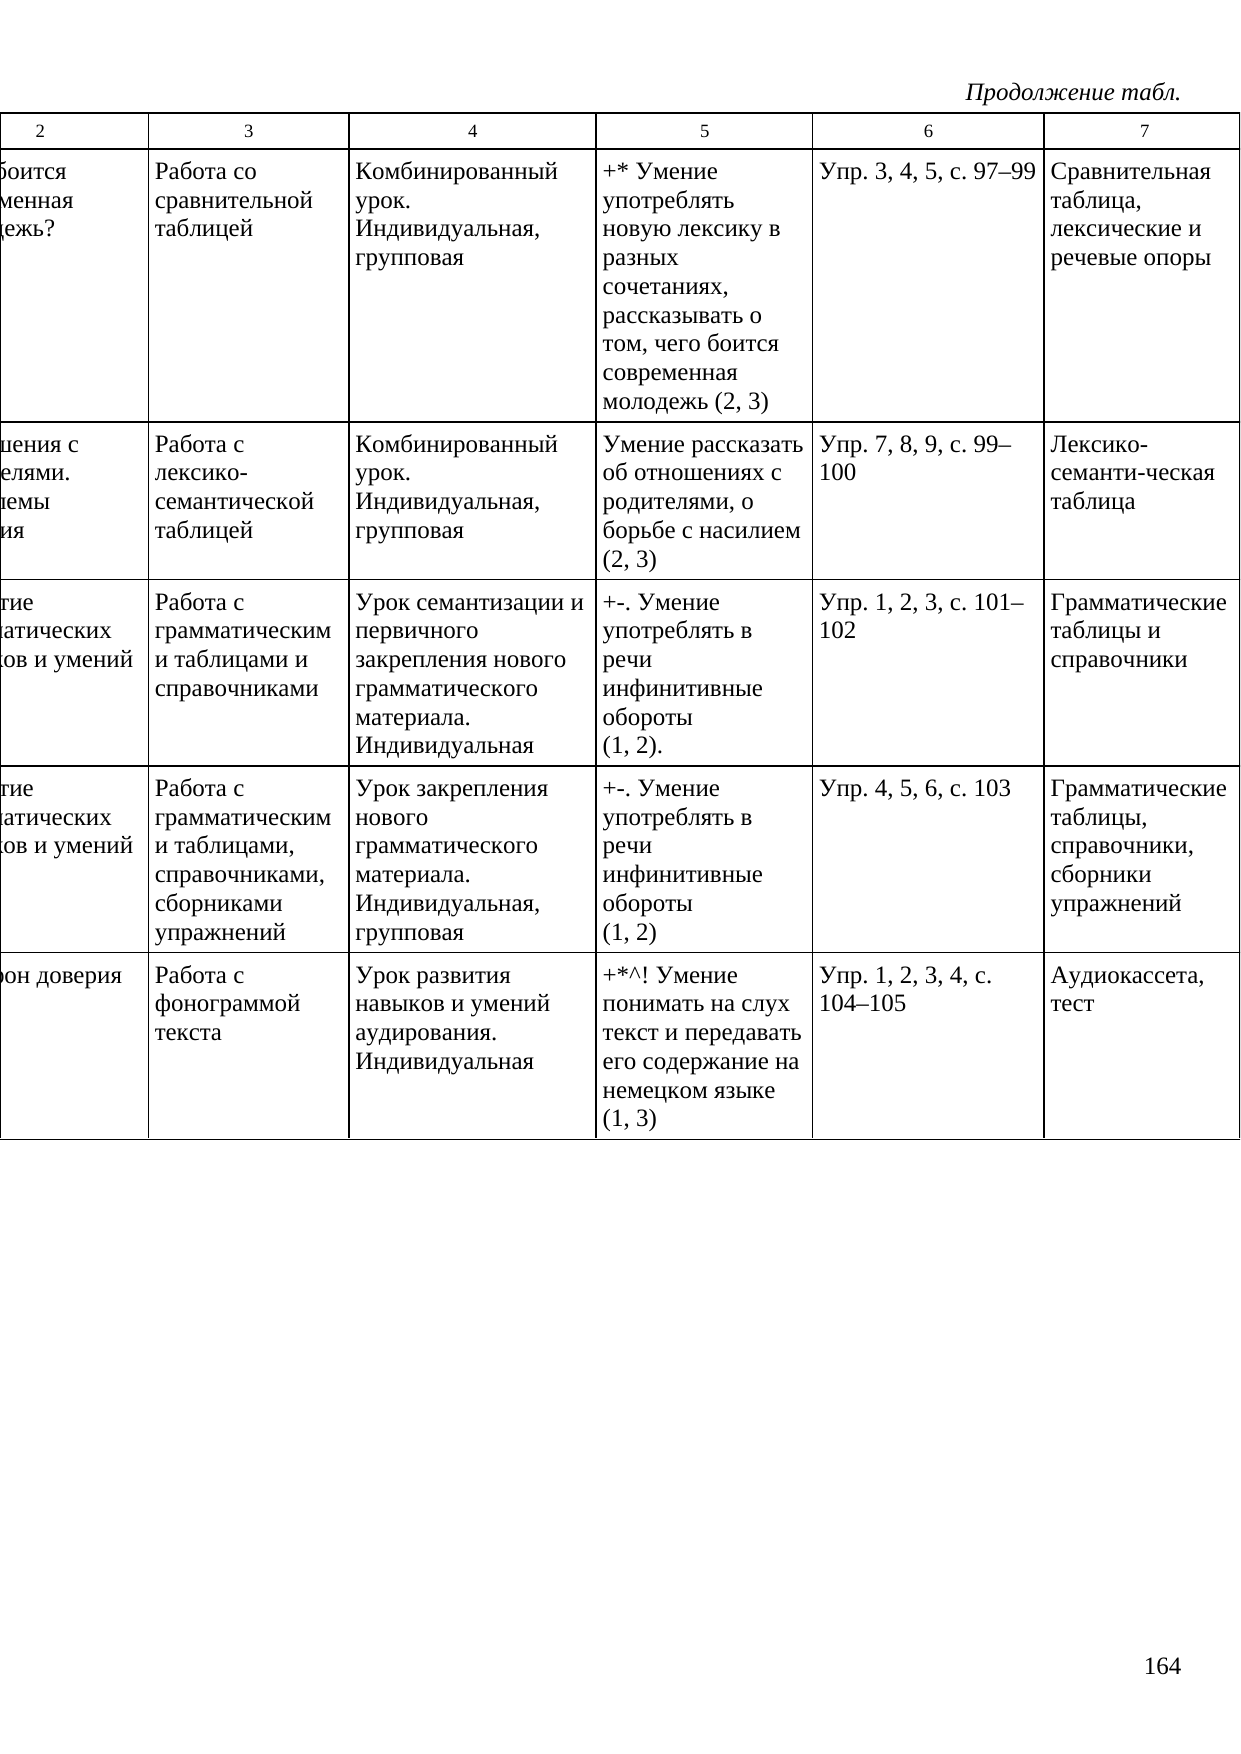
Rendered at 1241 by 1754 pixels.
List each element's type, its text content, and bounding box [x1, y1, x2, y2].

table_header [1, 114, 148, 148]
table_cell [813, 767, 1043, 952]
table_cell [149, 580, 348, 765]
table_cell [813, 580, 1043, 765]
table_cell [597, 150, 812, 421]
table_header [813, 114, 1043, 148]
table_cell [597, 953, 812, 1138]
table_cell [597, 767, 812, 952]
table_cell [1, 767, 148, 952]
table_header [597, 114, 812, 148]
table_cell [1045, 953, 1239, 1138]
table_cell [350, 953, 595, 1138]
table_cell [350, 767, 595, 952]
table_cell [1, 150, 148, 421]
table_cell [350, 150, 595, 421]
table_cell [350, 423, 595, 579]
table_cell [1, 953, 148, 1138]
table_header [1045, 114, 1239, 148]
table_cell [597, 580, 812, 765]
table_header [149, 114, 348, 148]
text Продолжение табл. [89, 77, 1181, 106]
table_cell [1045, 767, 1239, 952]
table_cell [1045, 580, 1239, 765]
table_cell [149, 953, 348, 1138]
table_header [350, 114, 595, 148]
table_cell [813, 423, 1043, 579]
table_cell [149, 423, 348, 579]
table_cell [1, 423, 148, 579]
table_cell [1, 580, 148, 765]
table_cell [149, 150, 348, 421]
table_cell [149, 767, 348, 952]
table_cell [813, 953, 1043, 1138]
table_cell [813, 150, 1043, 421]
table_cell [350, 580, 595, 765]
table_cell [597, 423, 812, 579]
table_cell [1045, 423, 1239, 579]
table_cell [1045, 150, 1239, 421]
